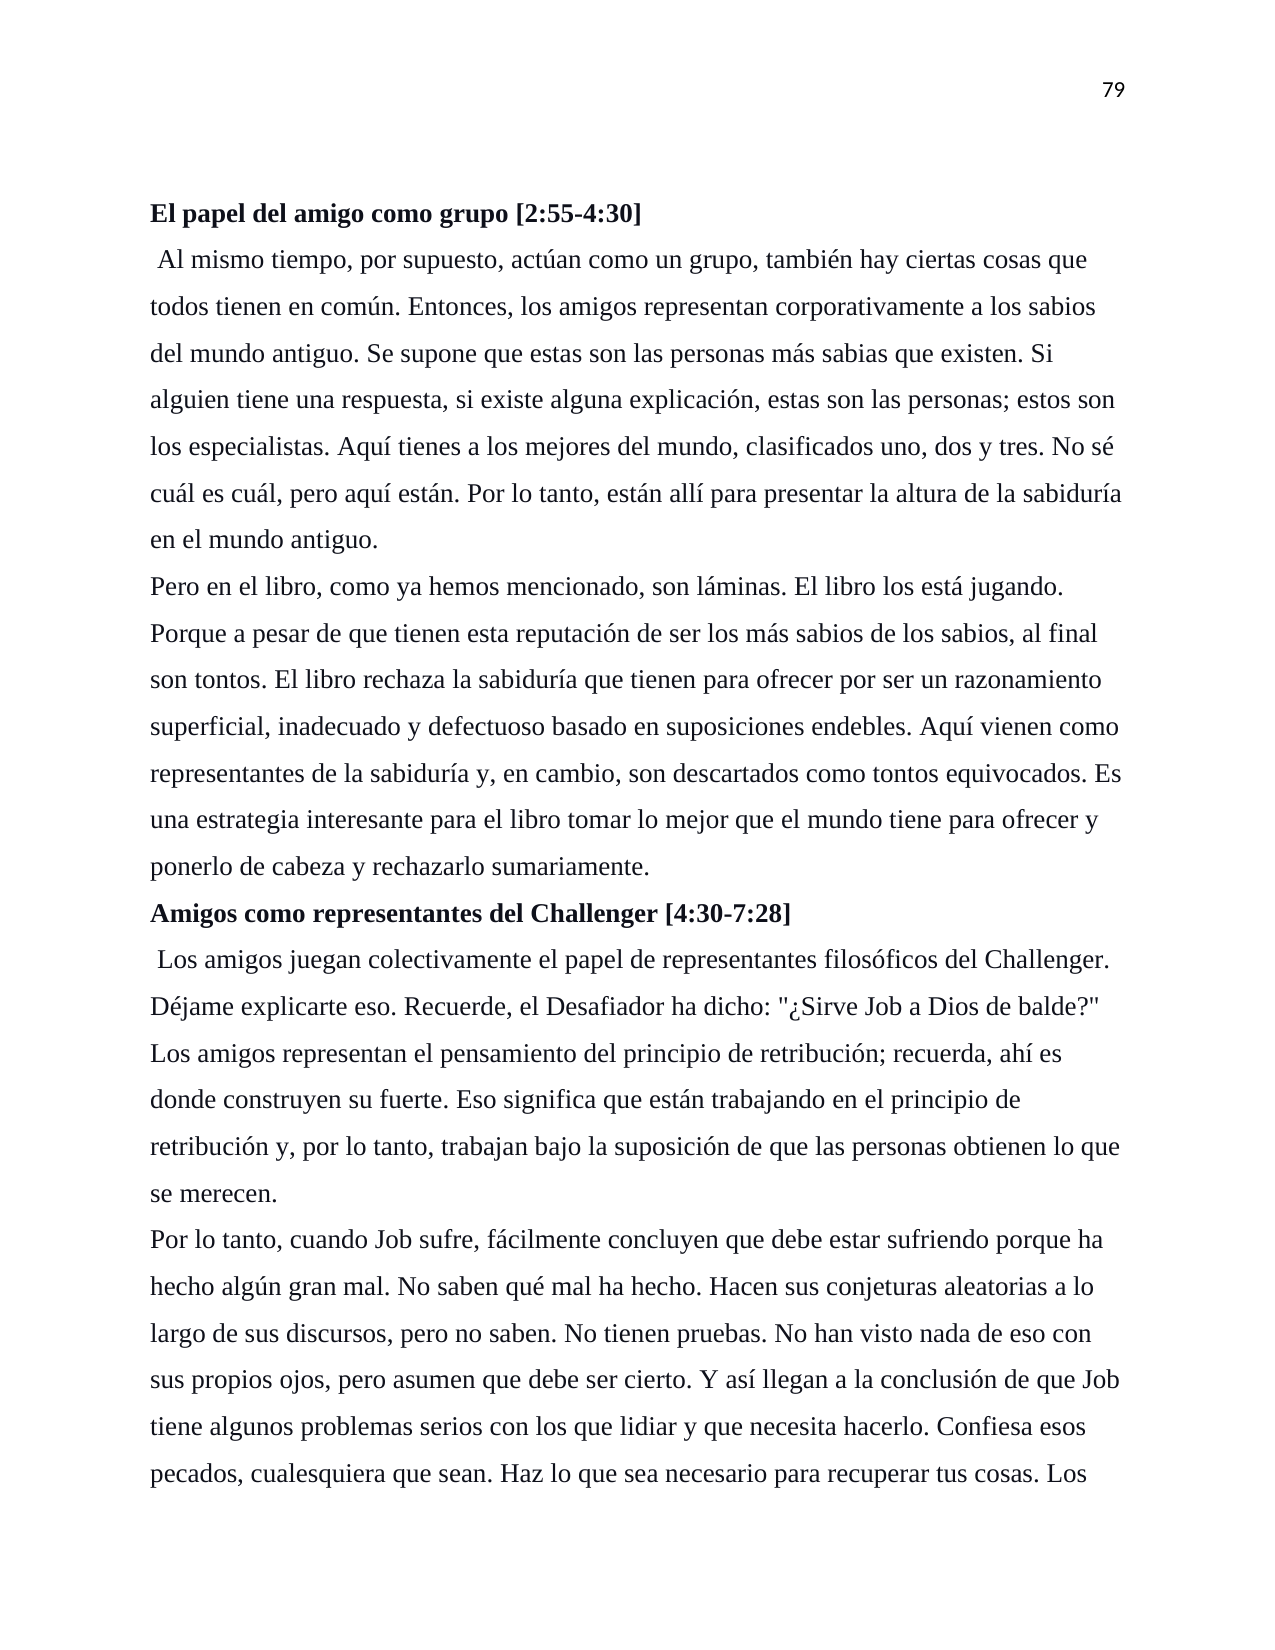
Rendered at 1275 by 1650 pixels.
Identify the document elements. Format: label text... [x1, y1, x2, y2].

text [150, 1223, 1125, 1488]
text Los amigos juegan colectivamente el papel de representantes filosóficos del Challenger. Déjame explicarte eso. Recuerde, el Desafiador ha dicho: "¿Sirve Job a Dios de balde?" Los amigos representan el pensamiento del principio de retribución; recuerda, ahí es donde construyen su fuerte. Eso significa que están trabajando en el principio de retribución y, por lo tanto, trabajan bajo la suposición de que las personas obtienen lo que se merecen. [150, 943, 1125, 1208]
text Al mismo tiempo, por supuesto, actúan como un grupo, también hay ciertas cosas que todos tienen en común. Entonces, los amigos representan corporativamente a los sabios del mundo antiguo. Se supone que estas son las personas más sabias que existen. Si alguien tiene una respuesta, si existe alguna explicación, estas son las personas; estos son los especialistas. Aquí tienes a los mejores del mundo, clasificados uno, dos y tres. No sé cuál es cuál, pero aquí están. Por lo tanto, están allí para presentar la altura de la sabiduría en el mundo antiguo. [150, 243, 1125, 554]
text Amigos como representantes del Challenger [4:30-7:28] [150, 897, 1125, 928]
text El papel del amigo como grupo [2:55-4:30] [150, 197, 1125, 228]
text Pero en el libro, como ya hemos mencionado, son láminas. El libro los está jugando. Porque a pesar de que tienen esta reputación de ser los más sabios de los sabios, al final son tontos. El libro rechaza la sabiduría que tienen para ofrecer por ser un razonamiento superficial, inadecuado y defectuoso basado en suposiciones endebles. Aquí vienen como representantes de la sabiduría y, en cambio, son descartados como tontos equivocados. Es una estrategia interesante para el libro tomar lo mejor que el mundo tiene para ofrecer y ponerlo de cabeza y rechazarlo sumariamente. [150, 570, 1125, 881]
